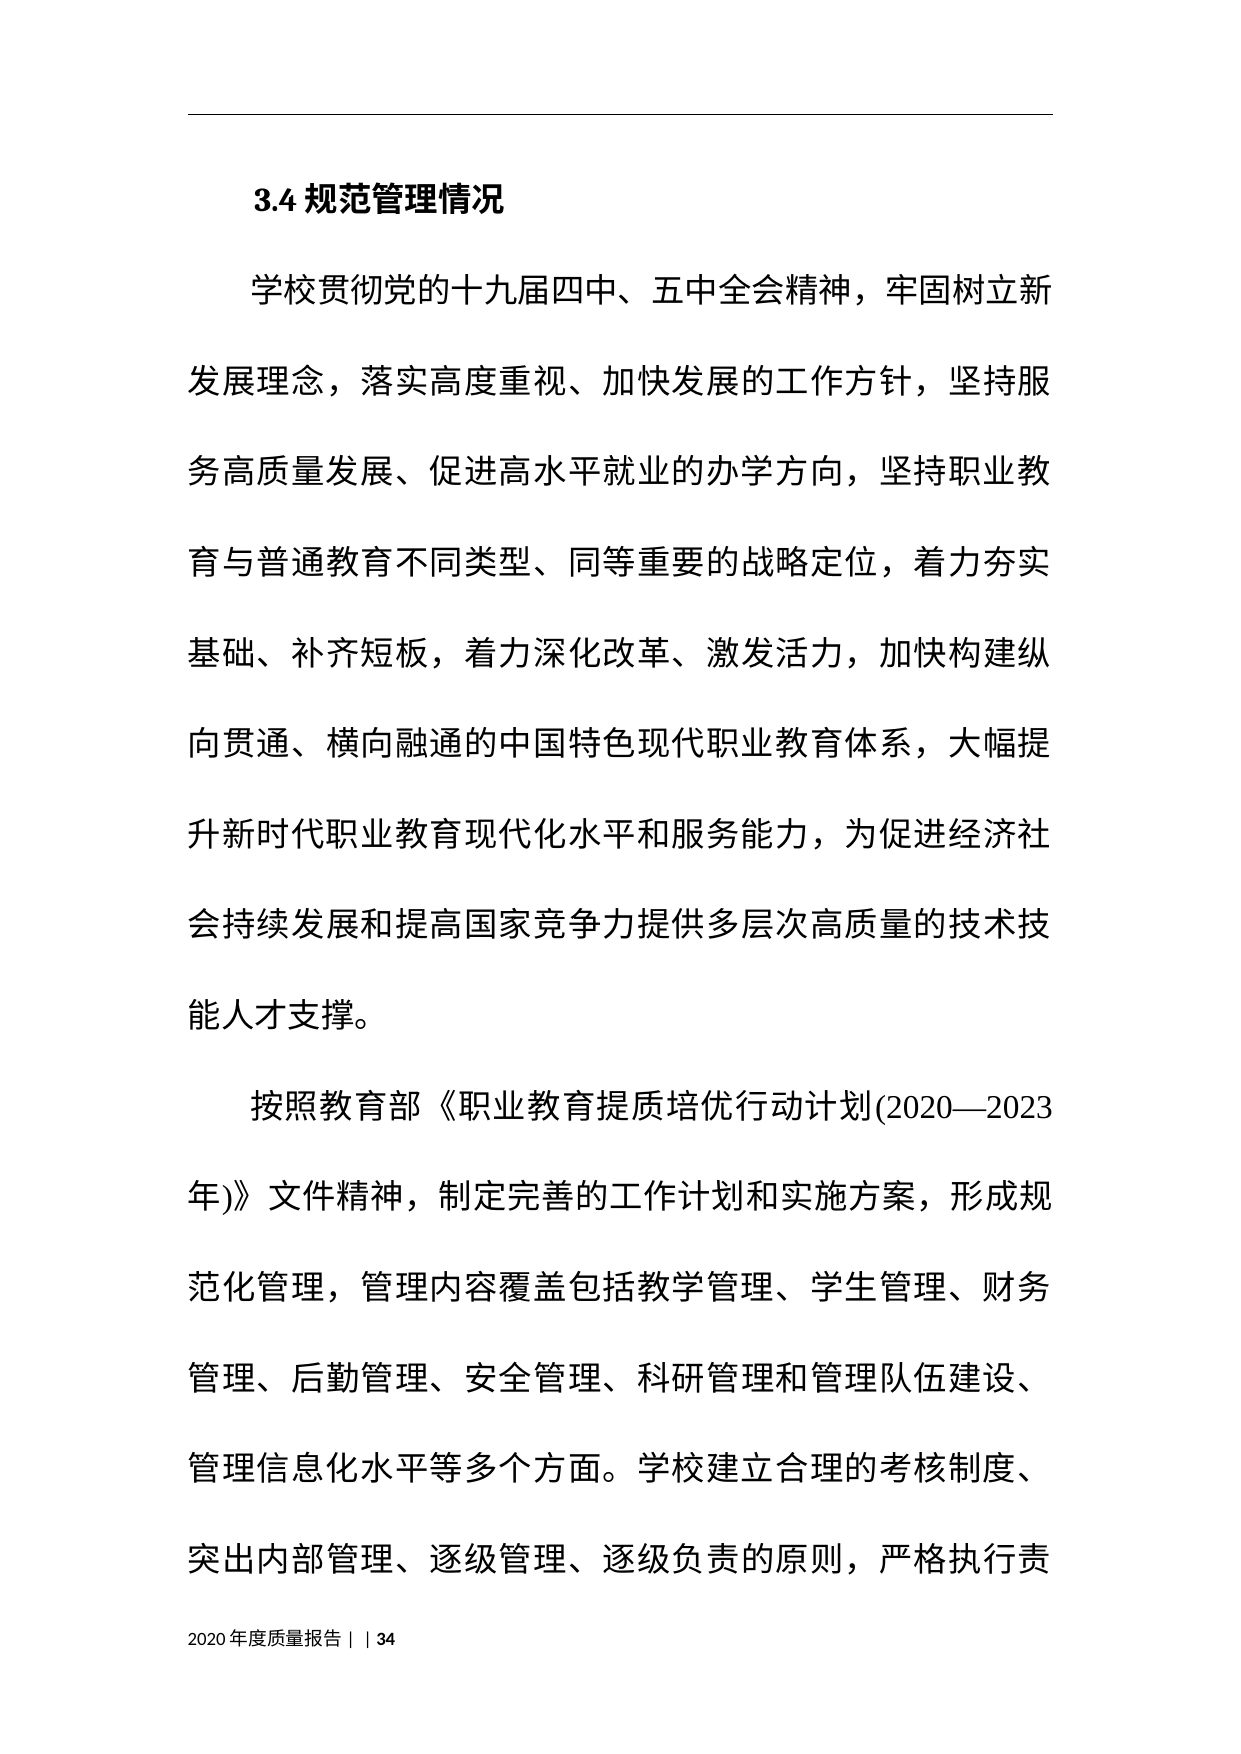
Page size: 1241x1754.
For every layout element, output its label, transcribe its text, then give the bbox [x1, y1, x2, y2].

text 学校贯彻党的十九届四中、五中全会精神，牢固树立新发展理念，落实高度重视、加快发展的工作方针，坚持服务高质量发展、促进高水平就业的办学方向，坚持职业教育与普通教育不同类型、同等重要的战略定位，着力夯实基础、补齐短板，着力深化改革、激发活力，加快构建纵向贯通、横向融通的中国特色现代职业教育体系，大幅提升新时代职业教育现代化水平和服务能力，为促进经济社会持续发展和提高国家竞争力提供多层次高质量的技术技能人才支撑。 [187, 243, 1053, 1058]
subtitle 3.4 规范管理情况 [187, 152, 1053, 243]
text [187, 1058, 1053, 1602]
